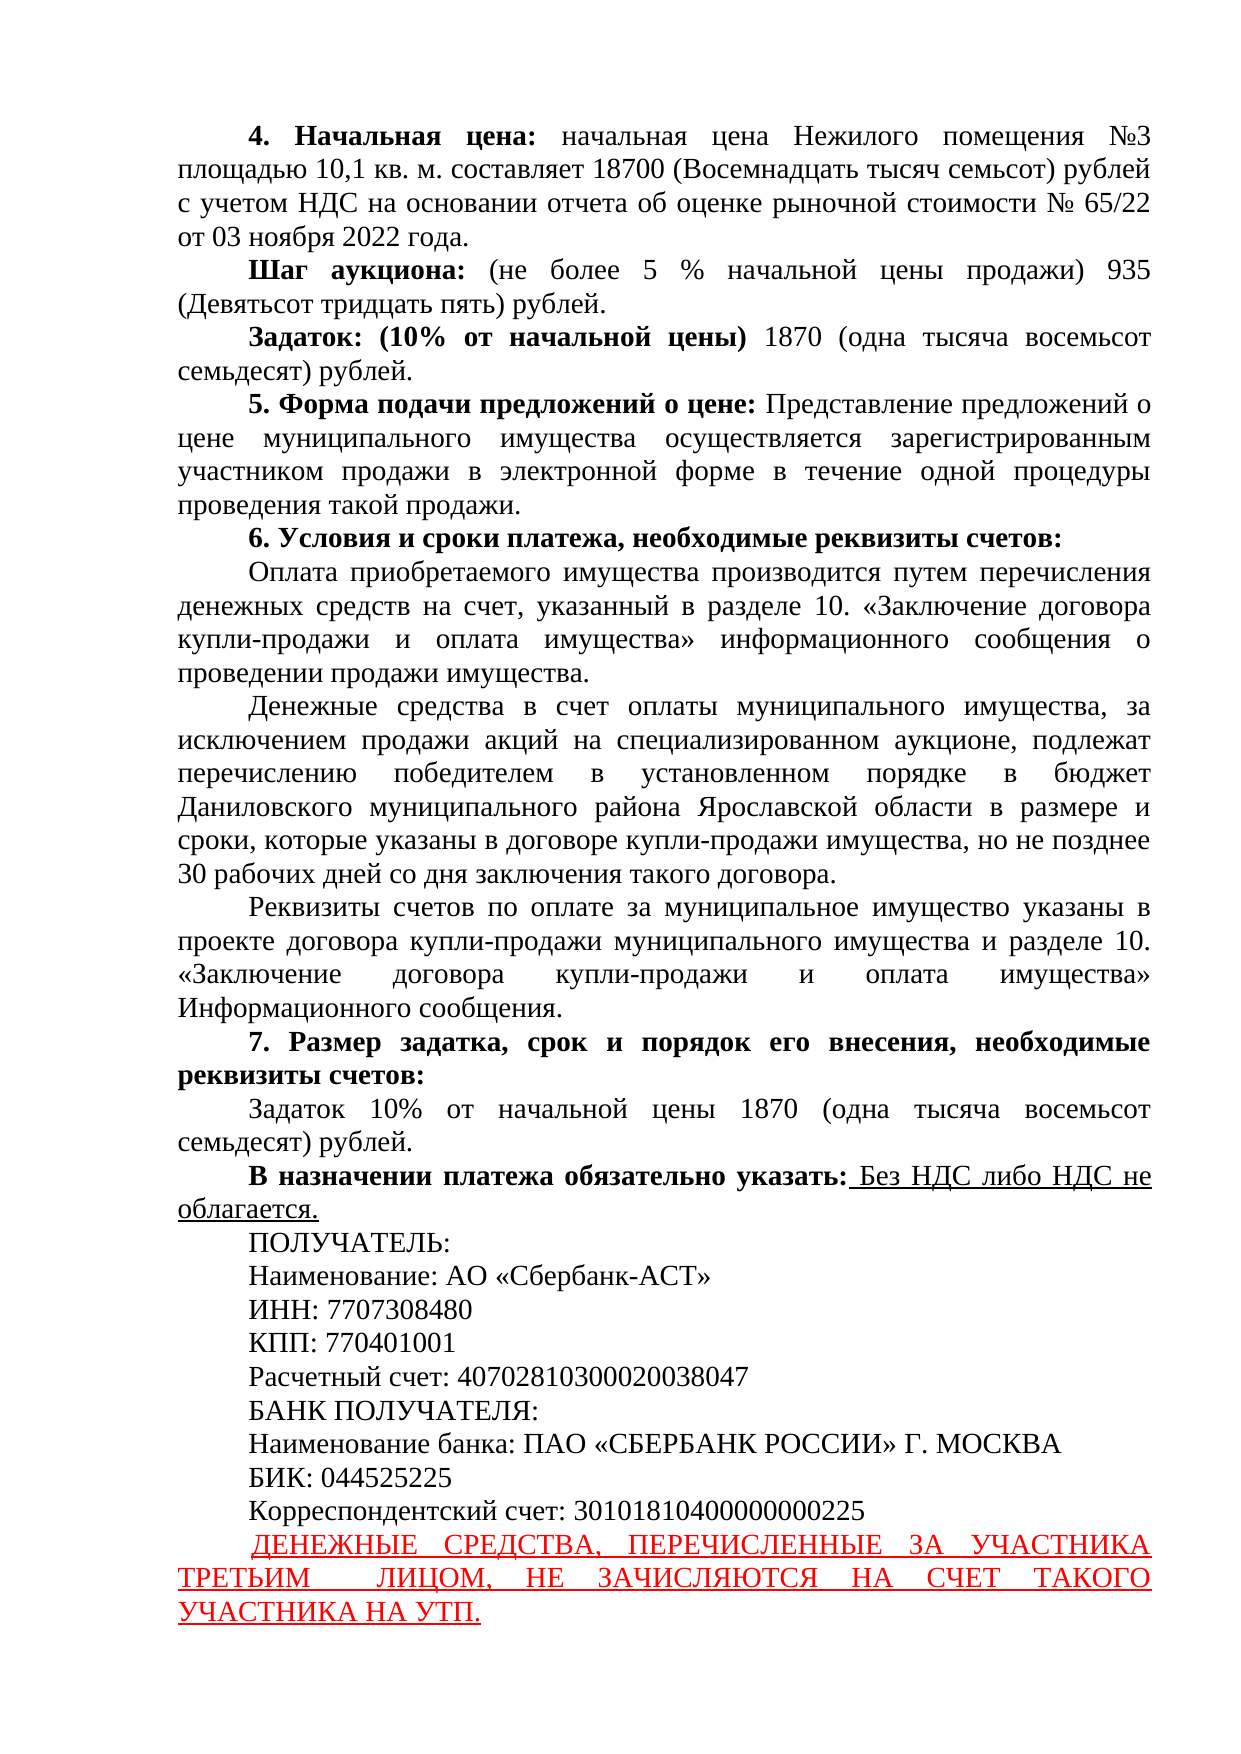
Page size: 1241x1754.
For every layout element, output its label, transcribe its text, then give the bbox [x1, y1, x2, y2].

text Корреспондентский счет: 30101810400000000225 [177, 1493, 1152, 1527]
text КПП: 770401001 [177, 1326, 1152, 1359]
text 4. Начальная цена: начальная цена Нежилого помещения №3 площадью 10,1 кв. м. составляет 18700 (Восемнадцать тысяч семьсот) рублей с учетом НДС на основании отчета об оценке рыночной стоимости № 65/22 от 03 ноября 2022 года. [177, 118, 1152, 252]
text Оплата приобретаемого имущества производится путем перечисления денежных средств на счет, указанный в разделе 10. «Заключение договора купли-продажи и оплата имущества» информационного сообщения о проведении продажи имущества. [177, 554, 1152, 688]
text ДЕНЕЖНЫЕ СРЕДСТВА, ПЕРЕЧИСЛЕННЫЕ ЗА УЧАСТНИКА ТРЕТЬИМ ЛИЦОМ, НЕ ЗАЧИСЛЯЮТСЯ НА СЧЕТ ТАКОГО УЧАСТНИКА НА УТП. [177, 1590, 1152, 1627]
text 5. Форма подачи предложений о цене: Представление предложений о цене муниципального имущества осуществляется зарегистрированным участником продажи в электронной форме в течение одной процедуры проведения такой продажи. [177, 386, 1152, 521]
text БИК: 044525225 [177, 1460, 1152, 1493]
text Шаг аукциона: (не более 5 % начальной цены продажи) 935 (Девятьсот тридцать пять) рублей. [177, 252, 1152, 319]
text Задаток: (10% от начальной цены) 1870 (одна тысяча восемьсот семьдесят) рублей. [177, 319, 1152, 386]
text Наименование: АО «Сбербанк-АСТ» [177, 1258, 1152, 1292]
text В назначении платежа обязательно указать: Без НДС либо НДС не облагается. [177, 1158, 1152, 1225]
text Задаток 10% от начальной цены 1870 (одна тысяча восемьсот семьдесят) рублей. [177, 1091, 1152, 1158]
text 6. Условия и сроки платежа, необходимые реквизиты счетов: [177, 521, 1152, 554]
text ИНН: 7707308480 [177, 1292, 1152, 1326]
text 7. Размер задатка, срок и порядок его внесения, необходимые реквизиты счетов: [177, 1024, 1152, 1091]
text Денежные средства в счет оплаты муниципального имущества, за исключением продажи акций на специализированном аукционе, подлежат перечислению победителем в установленном порядке в бюджет Даниловского муниципального района Ярославской области в размере и сроки, которые указаны в договоре купли-продажи имущества, но не позднее 30 рабочих дней со дня заключения такого договора. [177, 688, 1152, 889]
text ПОЛУЧАТЕЛЬ: [177, 1225, 1152, 1258]
text Наименование банка: ПАО «СБЕРБАНК РОССИИ» Г. МОСКВА [177, 1426, 1152, 1460]
text ДЕНЕЖНЫЕ СРЕДСТВА, ПЕРЕЧИСЛЕННЫЕ ЗА УЧАСТНИКА ТРЕТЬИМ ЛИЦОМ, НЕ ЗАЧИСЛЯЮТСЯ НА СЧЕТ ТАКОГО УЧАСТНИКА НА УТП. [177, 1527, 1152, 1589]
text БАНК ПОЛУЧАТЕЛЯ: [177, 1393, 1152, 1426]
text Реквизиты счетов по оплате за муниципальное имущество указаны в проекте договора купли-продажи муниципального имущества и разделе 10. «Заключение договора купли-продажи и оплата имущества» Информационного сообщения. [177, 889, 1152, 1024]
text Расчетный счет: 40702810300020038047 [177, 1359, 1152, 1393]
